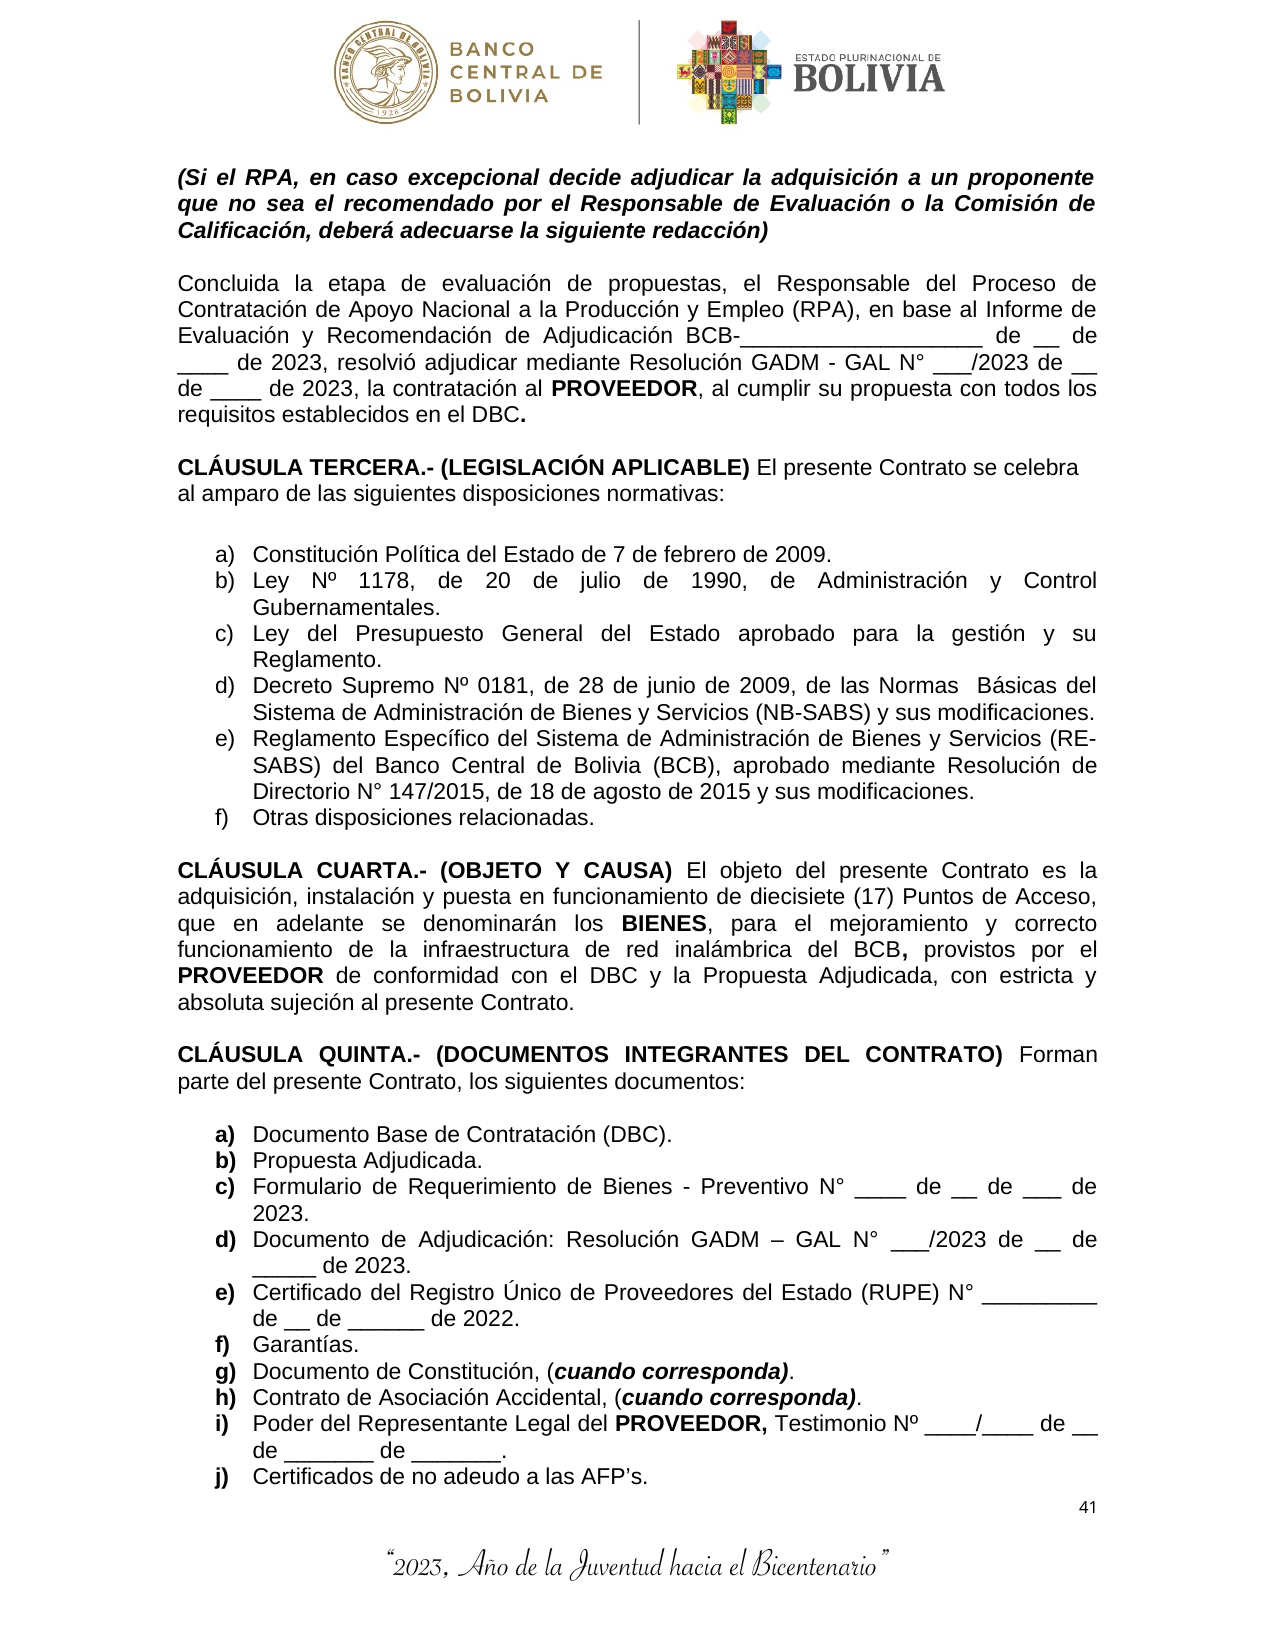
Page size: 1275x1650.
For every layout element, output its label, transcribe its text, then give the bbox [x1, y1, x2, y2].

text CLÁUSULA TERCERA.- (LEGISLACIÓN APLICABLE) El presente Contrato se celebra al amparo de las siguientes disposiciones normativas: [177, 454, 1098, 507]
picture [0, 1536, 1272, 1650]
list Ley Nº 1178, de 20 de julio de 1990, de Administración y Control Gubernamentales. [215, 567, 1098, 620]
list Documento de Adjudicación: Resolución GADM – GAL N° ___/2023 de __ de _____ de 2023. [215, 1226, 1098, 1279]
list Otras disposiciones relacionadas. [215, 804, 1098, 831]
list Constitución Política del Estado de 7 de febrero de 2009. [215, 541, 1098, 567]
list Garantías. [215, 1331, 1098, 1358]
list Formulario de Requerimiento de Bienes - Preventivo N° ____ de __ de ___ de 2023. [215, 1173, 1098, 1226]
picture [3, 2, 1275, 163]
list Propuesta Adjudicada. [215, 1147, 1098, 1173]
list Ley del Presupuesto General del Estado aprobado para la gestión y su Reglamento. [215, 620, 1098, 672]
text CLÁUSULA CUARTA.- (OBJETO Y CAUSA) El objeto del presente Contrato es la adquisición, instalación y puesta en funcionamiento de diecisiete (17) Puntos de Acceso, que en adelante se denominarán los BIENES, para el mejoramiento y correcto funcionamiento de la infraestructura de red inalámbrica del BCB, provistos por el PROVEEDOR de conformidad con el DBC y la Propuesta Adjudicada, con estricta y absoluta sujeción al presente Contrato. [177, 857, 1098, 1015]
list Poder del Representante Legal del PROVEEDOR, Testimonio Nº ____/____ de __ de _______ de _______. [215, 1410, 1098, 1463]
list Documento Base de Contratación (DBC). [215, 1121, 1098, 1147]
list Documento de Constitución, (cuando corresponda). [215, 1358, 1098, 1384]
list Certificado del Registro Único de Proveedores del Estado (RUPE) N° _________ de __ de ______ de 2022. [215, 1279, 1098, 1331]
text Concluida la etapa de evaluación de propuestas, el Responsable del Proceso de Contratación de Apoyo Nacional a la Producción y Empleo (RPA), en base al Informe de Evaluación y Recomendación de Adjudicación BCB-___________________ de __ de ____ de 2023, resolvió adjudicar mediante Resolución GADM - GAL N° ___/2023 de __ de ____ de 2023, la contratación al PROVEEDOR, al cumplir su propuesta con todos los requisitos establecidos en el DBC. [177, 269, 1098, 428]
list Contrato de Asociación Accidental, (cuando corresponda). [215, 1384, 1098, 1410]
list Certificados de no adeudo a las AFP’s. [215, 1463, 1098, 1489]
list Decreto Supremo Nº 0181, de 28 de junio de 2009, de las Normas Básicas del Sistema de Administración de Bienes y Servicios (NB-SABS) y sus modificaciones. [215, 672, 1098, 725]
text CLÁUSULA QUINTA.- (DOCUMENTOS INTEGRANTES DEL CONTRATO) Forman parte del presente Contrato, los siguientes documentos: [177, 1041, 1098, 1094]
list Reglamento Específico del Sistema de Administración de Bienes y Servicios (RE-SABS) del Banco Central de Bolivia (BCB), aprobado mediante Resolución de Directorio N° 147/2015, de 18 de agosto de 2015 y sus modificaciones. [215, 725, 1098, 804]
text (Si el RPA, en caso excepcional decide adjudicar la adquisición a un proponente que no sea el recomendado por el Responsable de Evaluación o la Comisión de Calificación, deberá adecuarse la siguiente redacción) [177, 133, 1098, 243]
